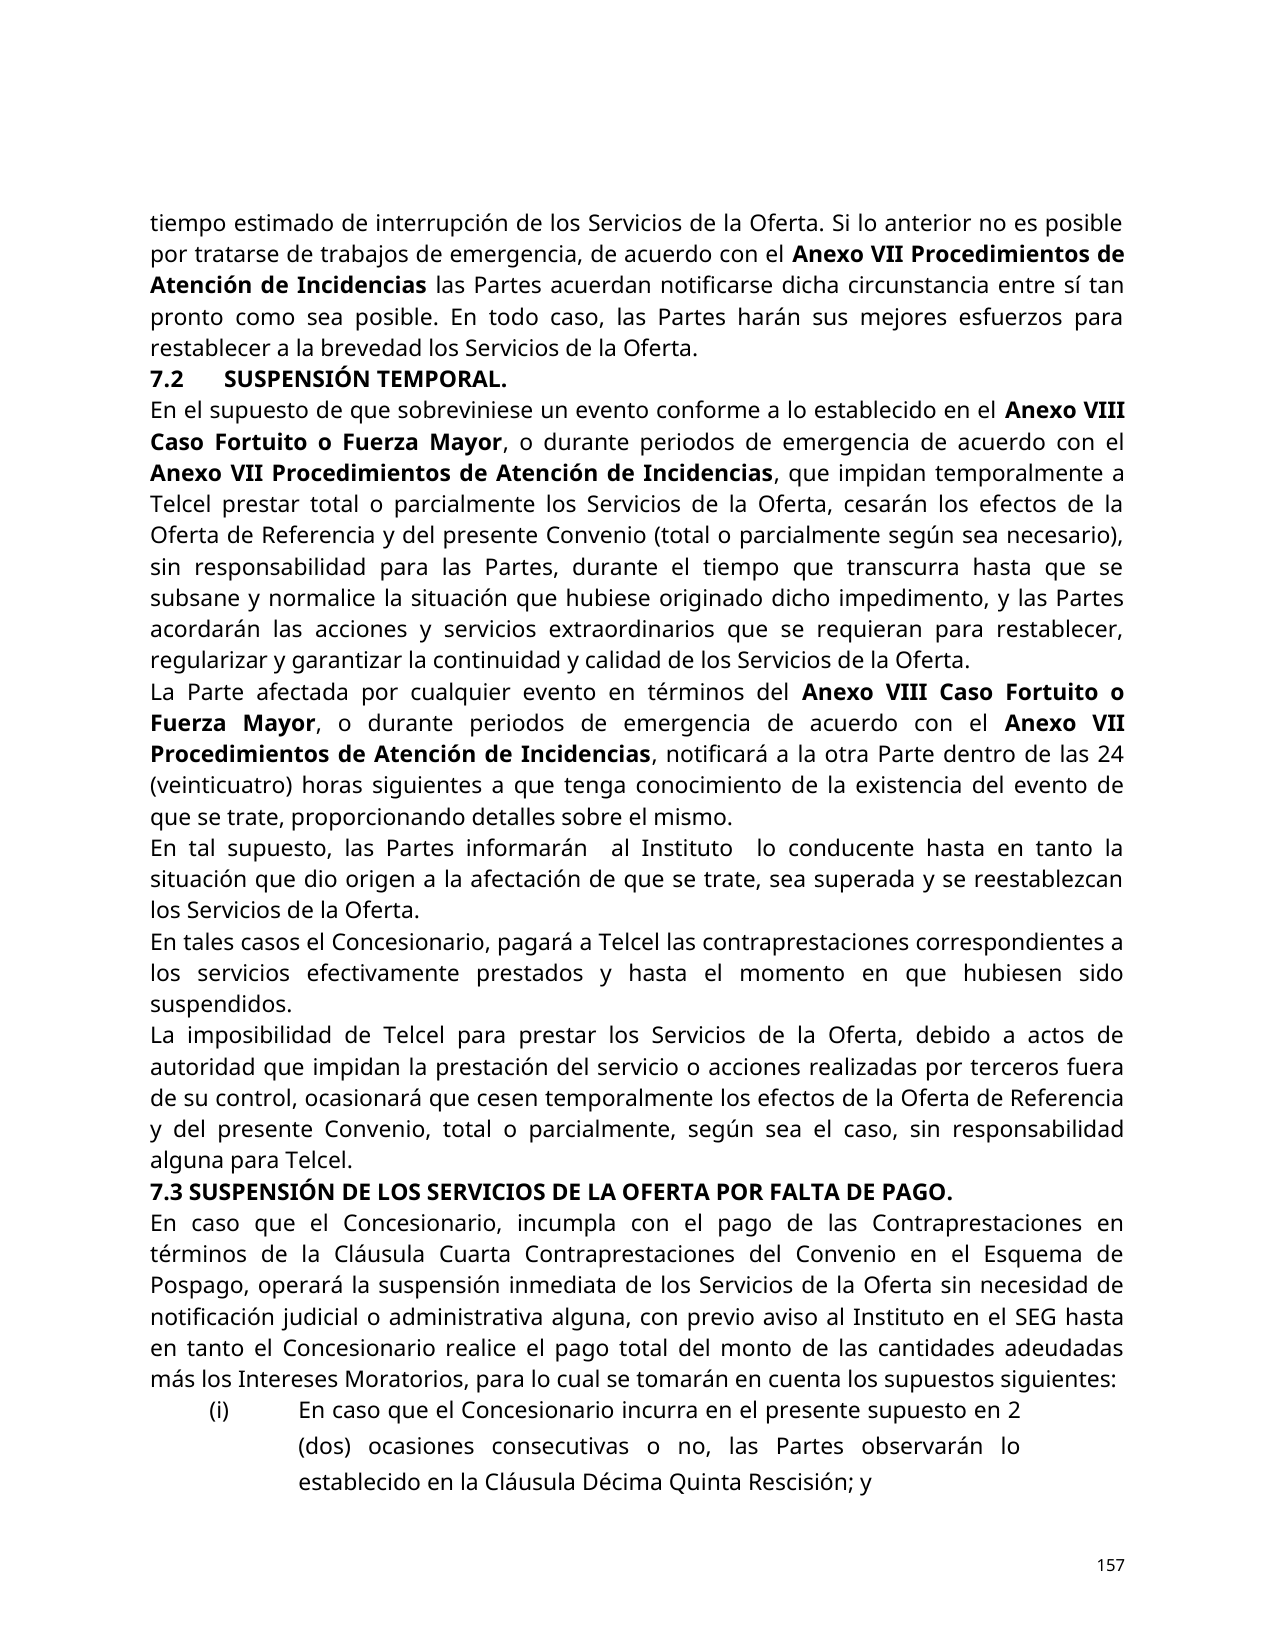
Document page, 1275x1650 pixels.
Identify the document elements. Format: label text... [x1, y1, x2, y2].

list En caso que el Concesionario incurra en el presente supuesto en 2 (dos) ocasiones consecutivas o no, las Partes observarán lo establecido en la Cláusula Décima Quinta Rescisión; y [209, 1394, 1022, 1497]
text 7.3 SUSPENSIÓN DE LOS SERVICIOS DE LA OFERTA POR FALTA DE PAGO. [150, 1176, 1125, 1207]
text En el supuesto de que sobreviniese un evento conforme a lo establecido en el Anexo VIII Caso Fortuito o Fuerza Mayor, o durante periodos de emergencia de acuerdo con el Anexo VII Procedimientos de Atención de Incidencias, que impidan temporalmente a Telcel prestar total o parcialmente los Servicios de la Oferta, cesarán los efectos de la Oferta de Referencia y del presente Convenio (total o parcialmente según sea necesario), sin responsabilidad para las Partes, durante el tiempo que transcurra hasta que se subsane y normalice la situación que hubiese originado dicho impedimento, y las Partes acordarán las acciones y servicios extraordinarios que se requieran para restablecer, regularizar y garantizar la continuidad y calidad de los Servicios de la Oferta. [150, 394, 1125, 676]
text En tal supuesto, las Partes informarán al Instituto lo conducente hasta en tanto la situación que dio origen a la afectación de que se trate, sea superada y se reestablezcan los Servicios de la Oferta. [150, 832, 1125, 926]
text La imposibilidad de Telcel para prestar los Servicios de la Oferta, debido a actos de autoridad que impidan la prestación del servicio o acciones realizadas por terceros fuera de su control, ocasionará que cesen temporalmente los efectos de la Oferta de Referencia y del presente Convenio, total o parcialmente, según sea el caso, sin responsabilidad alguna para Telcel. [150, 1019, 1125, 1176]
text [150, 207, 1125, 363]
text La Parte afectada por cualquier evento en términos del Anexo VIII Caso Fortuito o Fuerza Mayor, o durante periodos de emergencia de acuerdo con el Anexo VII Procedimientos de Atención de Incidencias, notificará a la otra Parte dentro de las 24 (veinticuatro) horas siguientes a que tenga conocimiento de la existencia del evento de que se trate, proporcionando detalles sobre el mismo. [150, 676, 1125, 832]
text En caso que el Concesionario, incumpla con el pago de las Contraprestaciones en términos de la Cláusula Cuarta Contraprestaciones del Convenio en el Esquema de Pospago, operará la suspensión inmediata de los Servicios de la Oferta sin necesidad de notificación judicial o administrativa alguna, con previo aviso al Instituto en el SEG hasta en tanto el Concesionario realice el pago total del monto de las cantidades adeudadas más los Intereses Moratorios, para lo cual se tomarán en cuenta los supuestos siguientes: [150, 1207, 1125, 1394]
text En tales casos el Concesionario, pagará a Telcel las contraprestaciones correspondientes a los servicios efectivamente prestados y hasta el momento en que hubiesen sido suspendidos. [150, 926, 1125, 1019]
text 7.2 SUSPENSIÓN TEMPORAL. [150, 363, 1125, 394]
